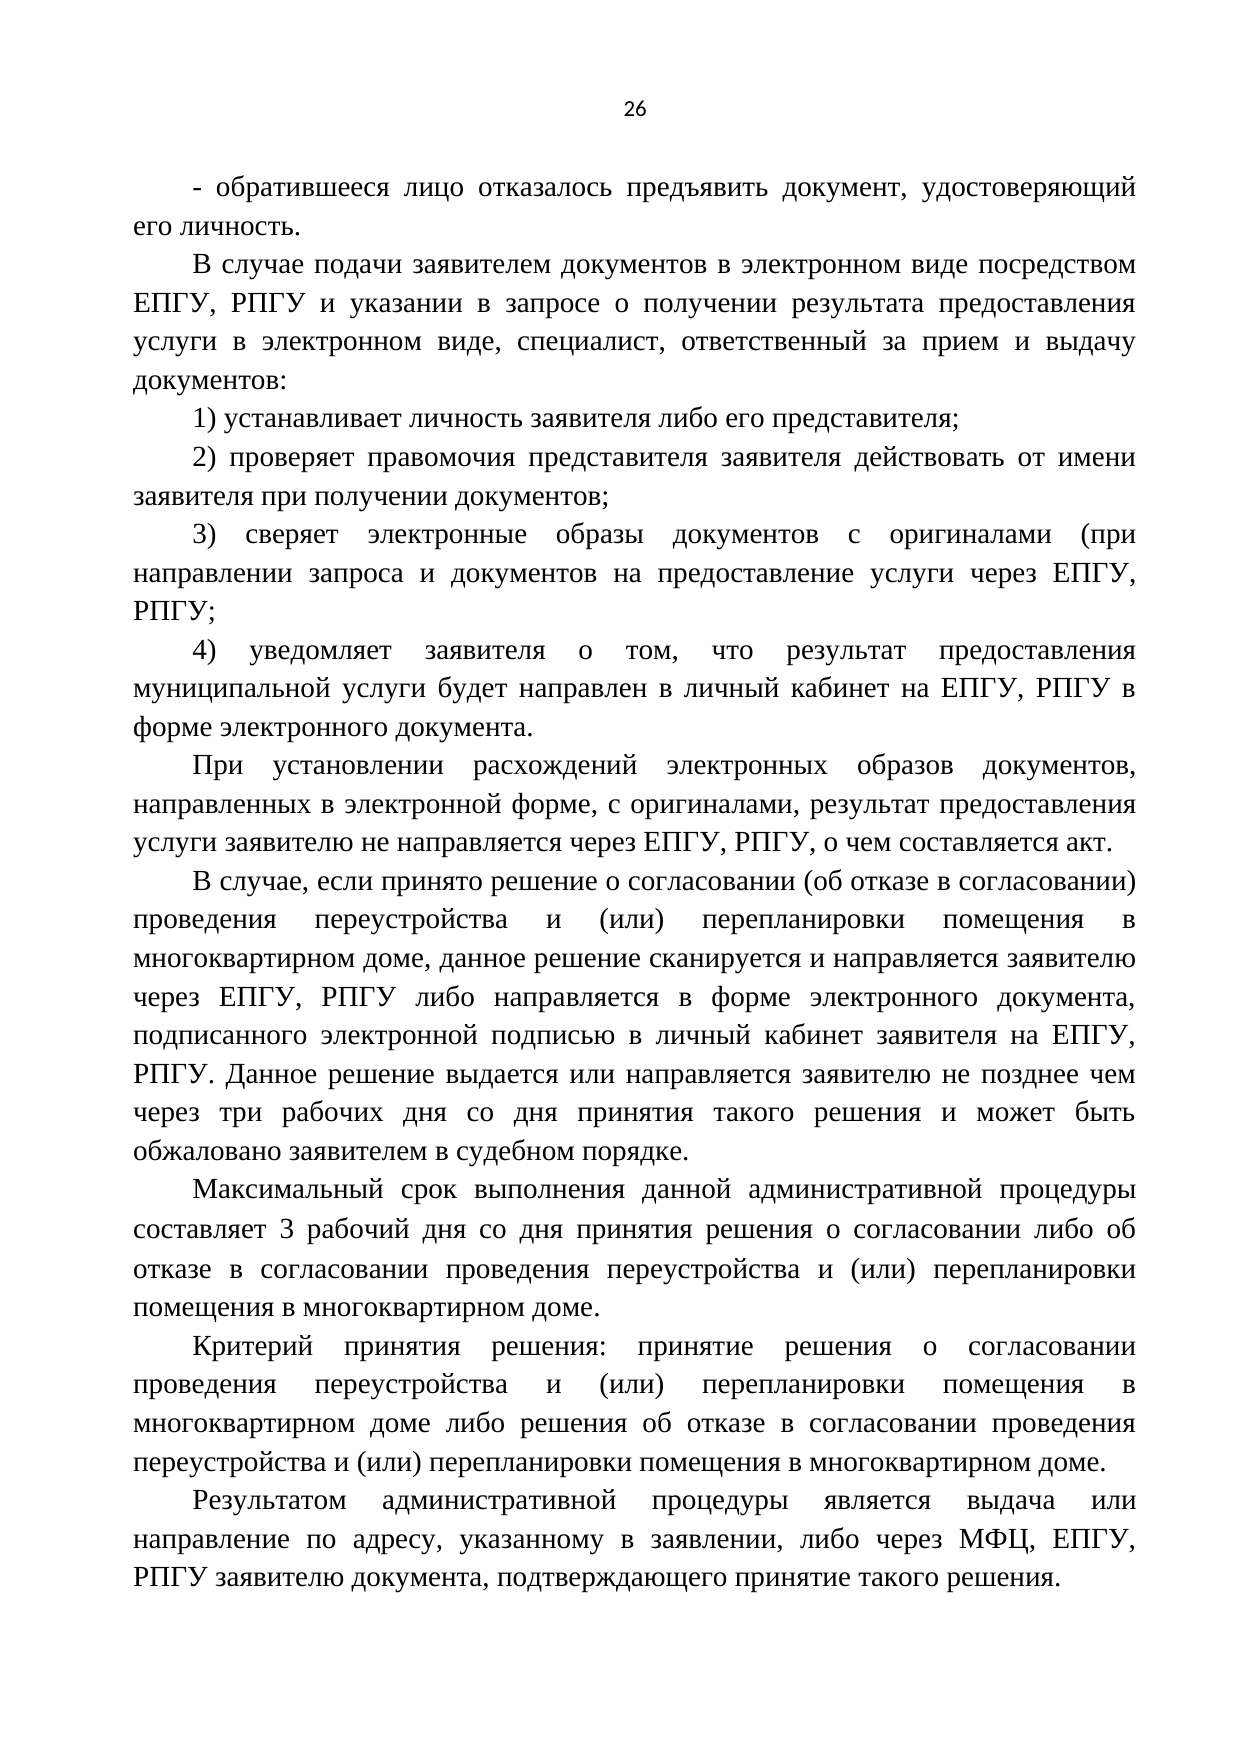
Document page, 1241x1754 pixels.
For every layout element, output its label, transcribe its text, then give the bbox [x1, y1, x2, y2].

text 2) проверяет правомочия представителя заявителя действовать от имени заявителя при получении документов; [133, 439, 1137, 511]
text 3) сверяет электронные образы документов с оригиналами (при направлении запроса и документов на предоставление услуги через ЕПГУ, РПГУ; [133, 516, 1137, 627]
text 1) устанавливает личность заявителя либо его представителя; [133, 401, 1137, 434]
text Максимальный срок выполнения данной административной процедуры составляет 3 рабочий дня со дня принятия решения о согласовании либо об отказе в согласовании проведения переустройства и (или) перепланировки помещения в многоквартирном доме. [133, 1171, 1137, 1323]
text Результатом административной процедуры является выдача или направление по адресу, указанному в заявлении, либо через МФЦ, ЕПГУ, РПГУ заявителю документа, подтверждающего принятие такого решения. [133, 1482, 1137, 1593]
text Критерий принятия решения: принятие решения о согласовании проведения переустройства и (или) перепланировки помещения в многоквартирном доме либо решения об отказе в согласовании проведения переустройства и (или) перепланировки помещения в многоквартирном доме. [133, 1328, 1137, 1477]
text В случае подачи заявителем документов в электронном виде посредством ЕПГУ, РПГУ и указании в запросе о получении результата предоставления услуги в электронном виде, специалист, ответственный за прием и выдачу документов: [133, 246, 1137, 396]
text 4) уведомляет заявителя о том, что результат предоставления муниципальной услуги будет направлен в личный кабинет на ЕПГУ, РПГУ в форме электронного документа. [133, 632, 1137, 742]
text При установлении расхождений электронных образов документов, направленных в электронной форме, с оригиналами, результат предоставления услуги заявителю не направляется через ЕПГУ, РПГУ, о чем составляется акт. [133, 747, 1137, 858]
text - обратившееся лицо отказалось предъявить документ, удостоверяющий его личность. [133, 169, 1137, 241]
text В случае, если принято решение о согласовании (об отказе в согласовании) проведения переустройства и (или) перепланировки помещения в многоквартирном доме, данное решение сканируется и направляется заявителю через ЕПГУ, РПГУ либо направляется в форме электронного документа, подписанного электронной подписью в личный кабинет заявителя на ЕПГУ, РПГУ. Данное решение выдается или направляется заявителю не позднее чем через три рабочих дня со дня принятия такого решения и может быть обжаловано заявителем в судебном порядке. [133, 863, 1137, 1166]
